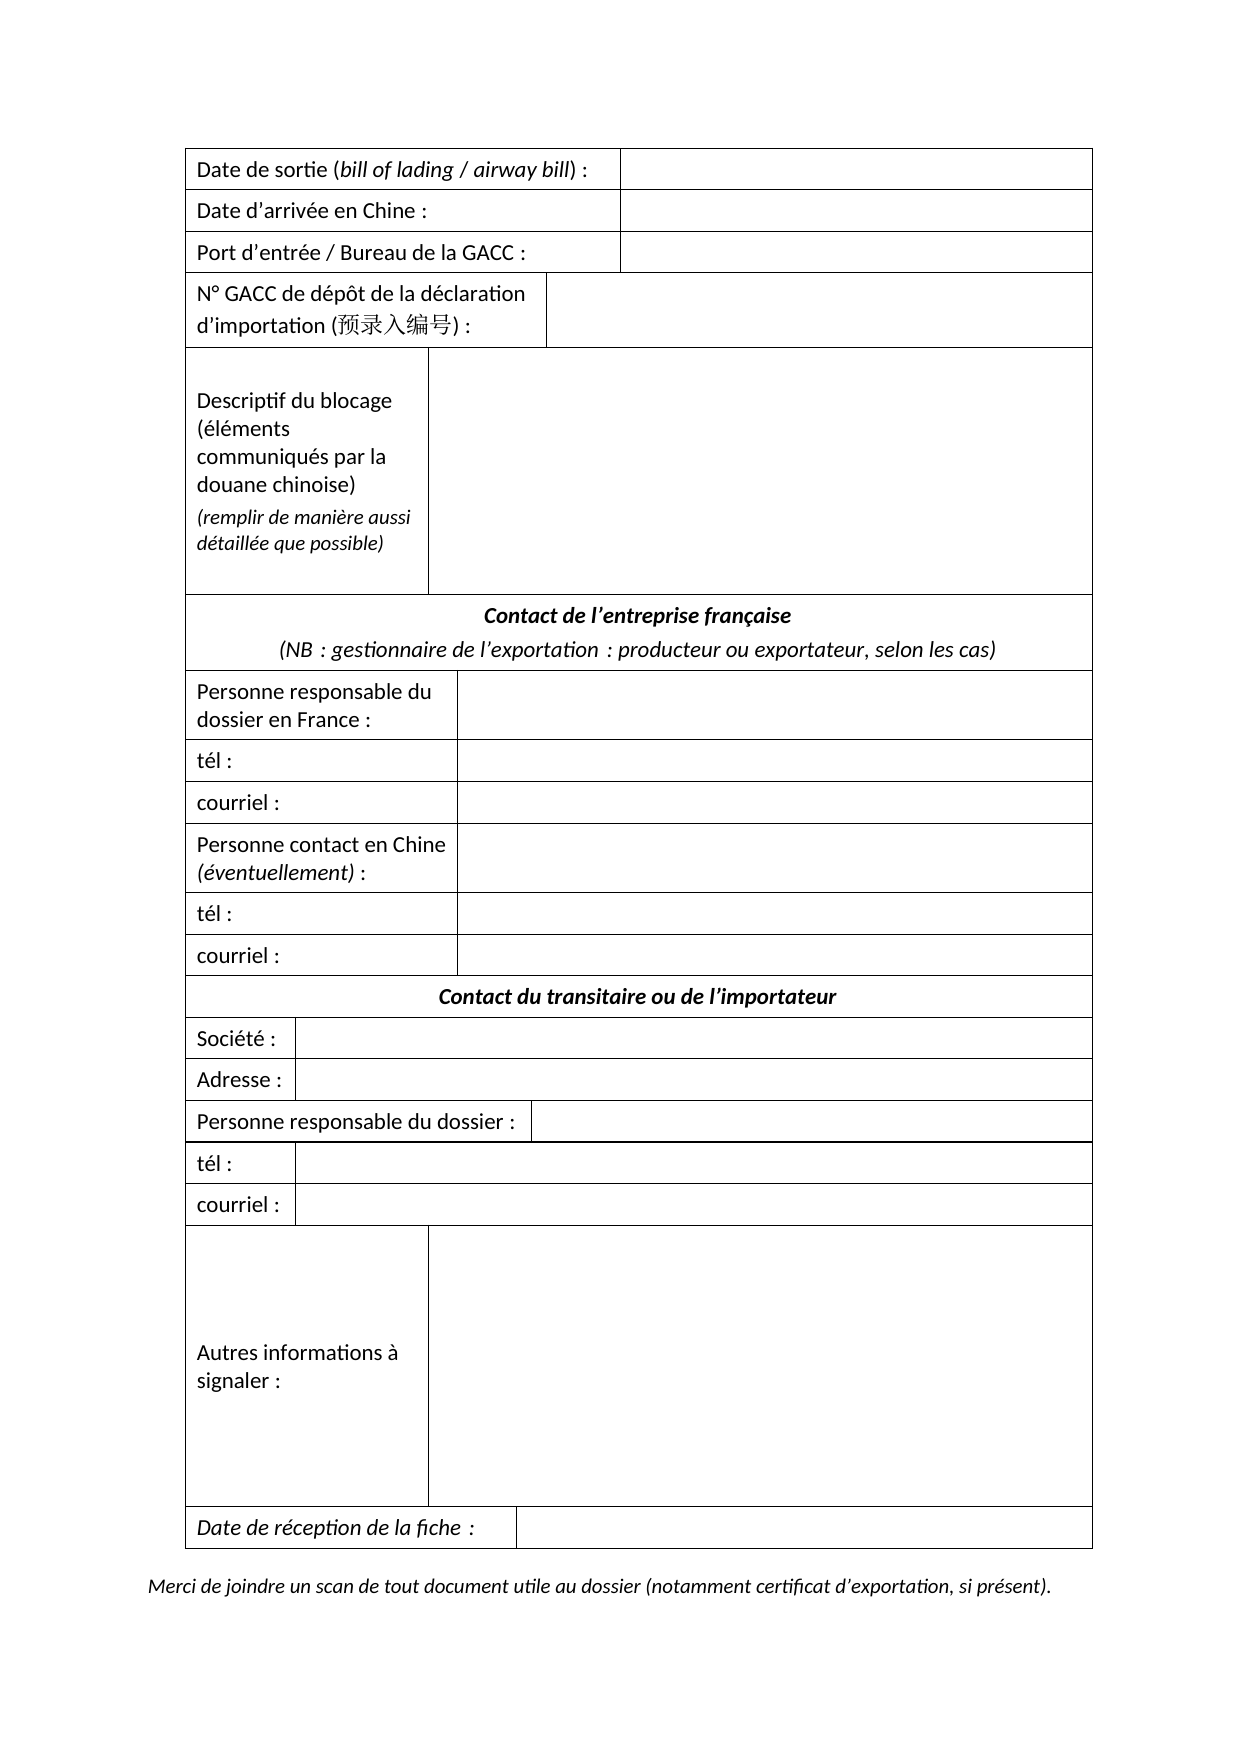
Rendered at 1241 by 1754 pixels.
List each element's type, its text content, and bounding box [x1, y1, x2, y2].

table_cell Adresse : [186, 1059, 295, 1100]
table_cell Contact de l’entreprise française (NB : gestionnaire de l’exportation : producteur ou exportateur, selon les cas) [186, 595, 1092, 670]
table_cell tél : [186, 1143, 295, 1183]
table_cell [296, 1059, 1092, 1100]
table_cell [458, 824, 1092, 892]
table_cell tél : [186, 893, 457, 934]
table_cell [621, 190, 1092, 231]
table_cell Autres informations à signaler : [186, 1226, 428, 1506]
table_cell Date d’arrivée en Chine : [186, 190, 620, 231]
table_cell [429, 1226, 1092, 1506]
table_cell [532, 1101, 1092, 1141]
table_cell N° GACC de dépôt de la déclaration d’importation (预录入编号) : [186, 273, 546, 347]
table_cell Date de sortie (bill of lading / airway bill) : [186, 149, 620, 189]
table_cell Personne responsable du dossier en France : [186, 671, 457, 739]
table_cell [458, 935, 1092, 975]
table_cell Port d’entrée / Bureau de la GACC : [186, 232, 620, 272]
table_cell tél : [186, 740, 457, 781]
table_cell Société : [186, 1018, 295, 1058]
table_cell [517, 1507, 1092, 1548]
table_cell courriel : [186, 782, 457, 822]
table_cell Descriptif du blocage (éléments communiqués par la douane chinoise) (remplir de manière aussi détaillée que possible) [186, 348, 428, 594]
table_cell [621, 232, 1092, 272]
table_cell [458, 782, 1092, 822]
table_cell [458, 740, 1092, 781]
text Merci de joindre un scan de tout document utile au dossier (notamment certificat d’exportation, si présent). [148, 1574, 1093, 1599]
table_cell [458, 671, 1092, 739]
table_cell courriel : [186, 935, 457, 975]
table_cell [621, 149, 1092, 189]
table_cell Contact du transitaire ou de l’importateur [186, 976, 1092, 1017]
table_cell Personne contact en Chine (éventuellement) : [186, 824, 457, 892]
table_cell courriel : [186, 1184, 295, 1224]
table_cell [296, 1018, 1092, 1058]
table_cell [296, 1184, 1092, 1224]
table_cell [429, 348, 1092, 594]
table_cell Personne responsable du dossier : [186, 1101, 531, 1141]
table_cell [547, 273, 1092, 347]
table_cell Date de réception de la fiche : [186, 1507, 516, 1548]
table_cell [296, 1143, 1092, 1183]
table_cell [458, 893, 1092, 934]
